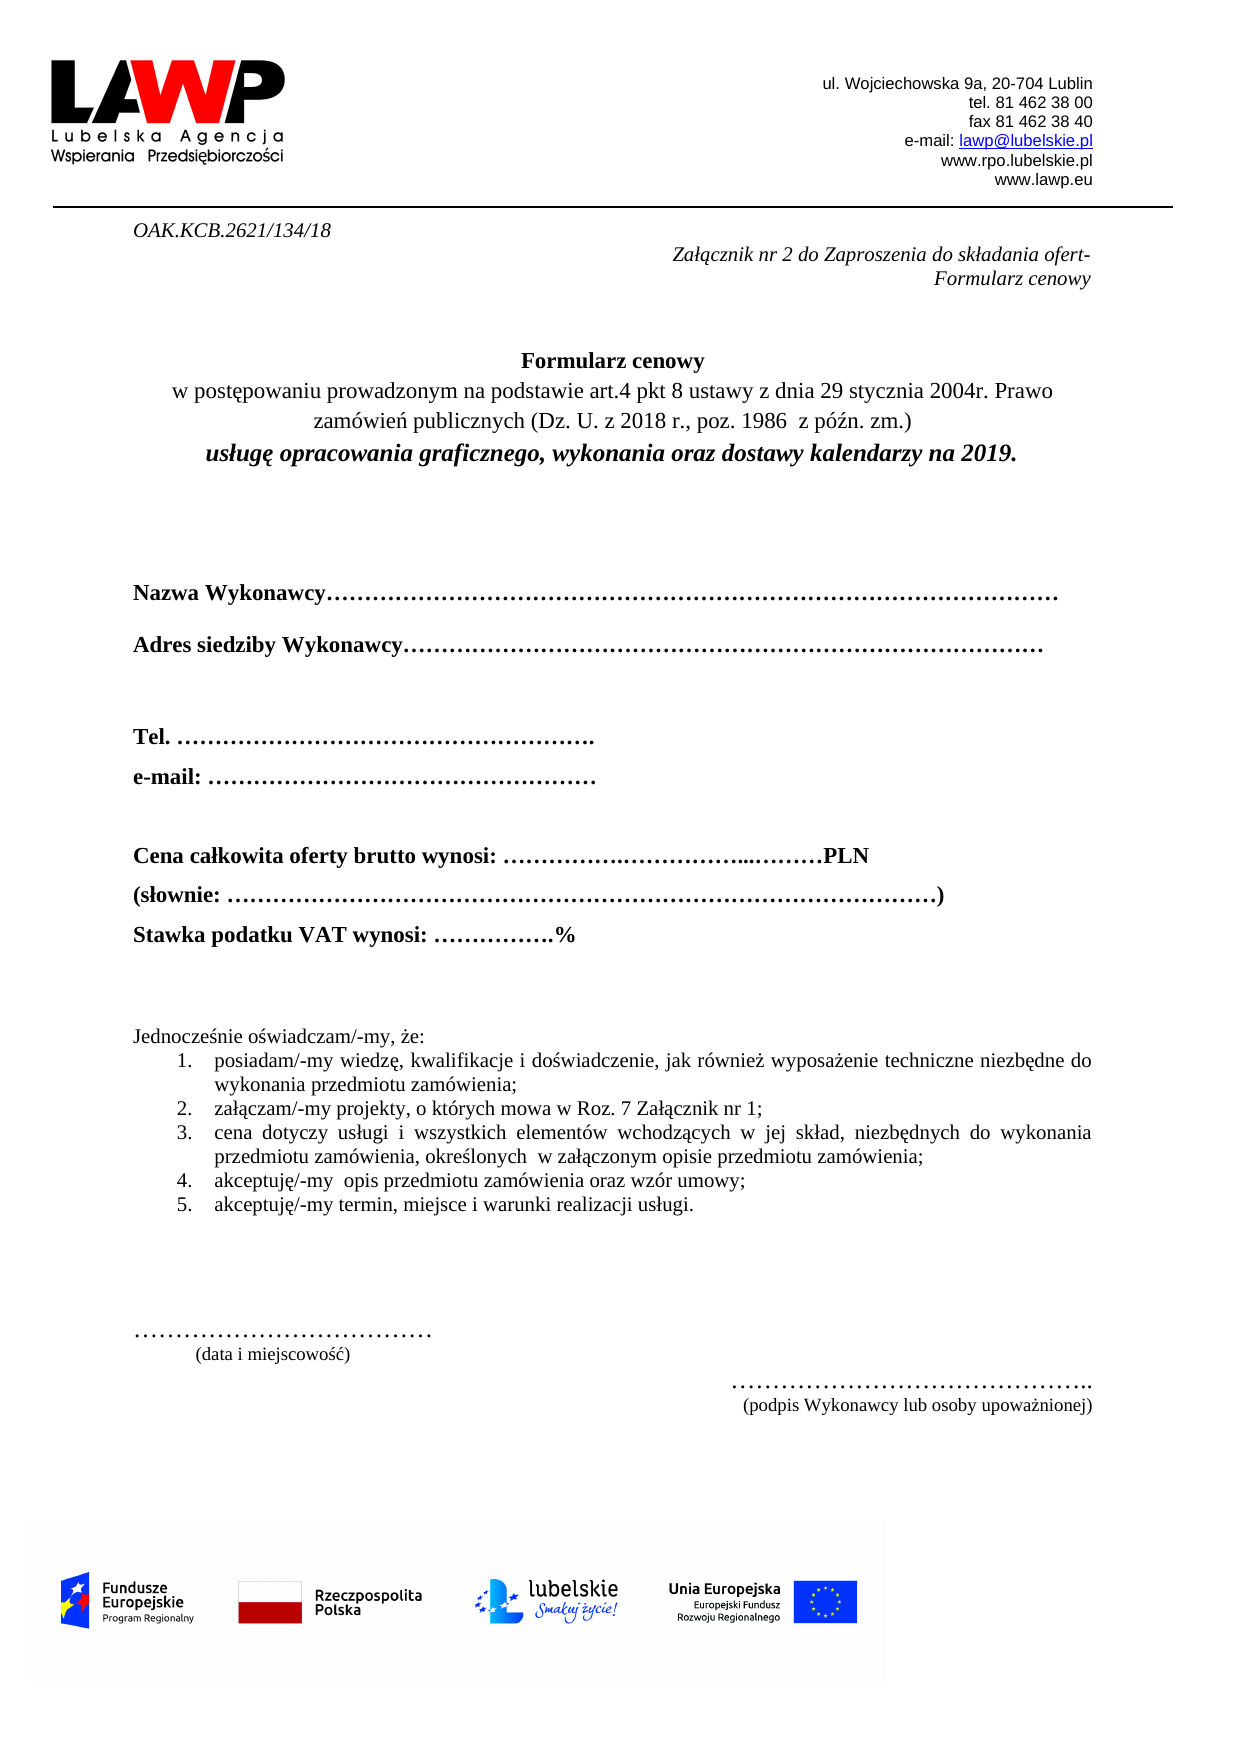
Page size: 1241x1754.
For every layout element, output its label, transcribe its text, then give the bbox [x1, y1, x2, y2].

text ……………………………… [133, 1314, 1093, 1343]
text w postępowaniu prowadzonym na podstawie art.4 pkt 8 ustawy z dnia 29 stycznia 2004r. Prawo zamówień publicznych (Dz. U. z 2018 r., poz. 1986 z późn. zm.) [133, 377, 1093, 434]
text Formularz cenowy [133, 266, 1093, 290]
text Nazwa Wykonawcy…………………………………………………………………………………… [133, 578, 1093, 605]
list posiadam/-my wiedzę, kwalifikacje i doświadczenie, jak również wyposażenie techniczne niezbędne do wykonania przedmiotu zamówienia; [177, 1048, 1093, 1096]
text Cena całkowita oferty brutto wynosi: …………….……………...………PLN [133, 842, 1093, 868]
list akceptuję/-my termin, miejsce i warunki realizacji usługi. [177, 1192, 1093, 1216]
text Jednocześnie oświadczam/-my, że: [133, 1024, 1093, 1048]
text Adres siedziby Wykonawcy………………………………………………………………………… [133, 631, 1093, 658]
list cena dotyczy usługi i wszystkich elementów wchodzących w jej skład, niezbędnych do wykonania przedmiotu zamówienia, określonych w załączonym opisie przedmiotu zamówienia; [177, 1120, 1093, 1168]
picture [47, 55, 292, 169]
text Formularz cenowy [133, 347, 1093, 373]
text Tel. ………………………………………………. [133, 723, 1093, 750]
text e-mail: …………………………………………… [133, 763, 1093, 789]
text Załącznik nr 2 do Zaproszenia do składania ofert- [133, 242, 1093, 266]
text Stawka podatku VAT wynosi: …………….% [133, 921, 1093, 947]
list akceptuję/-my opis przedmiotu zamówienia oraz wzór umowy; [177, 1168, 1093, 1192]
text usługę opracowania graficznego, wykonania oraz dostawy kalendarzy na 2019. [133, 438, 1093, 467]
text …………………………………….. [133, 1365, 1093, 1394]
text (data i miejscowość) [133, 1343, 1093, 1365]
text (podpis Wykonawcy lub osoby upoważnionej) [133, 1394, 1093, 1415]
list załączam/-my projekty, o których mowa w Roz. 7 Załącznik nr 1; [177, 1096, 1093, 1120]
text OAK.KCB.2621/134/18 [133, 217, 1093, 242]
text (słownie: …………………………………………………………………………………) [133, 881, 1093, 908]
picture [29, 1518, 886, 1683]
